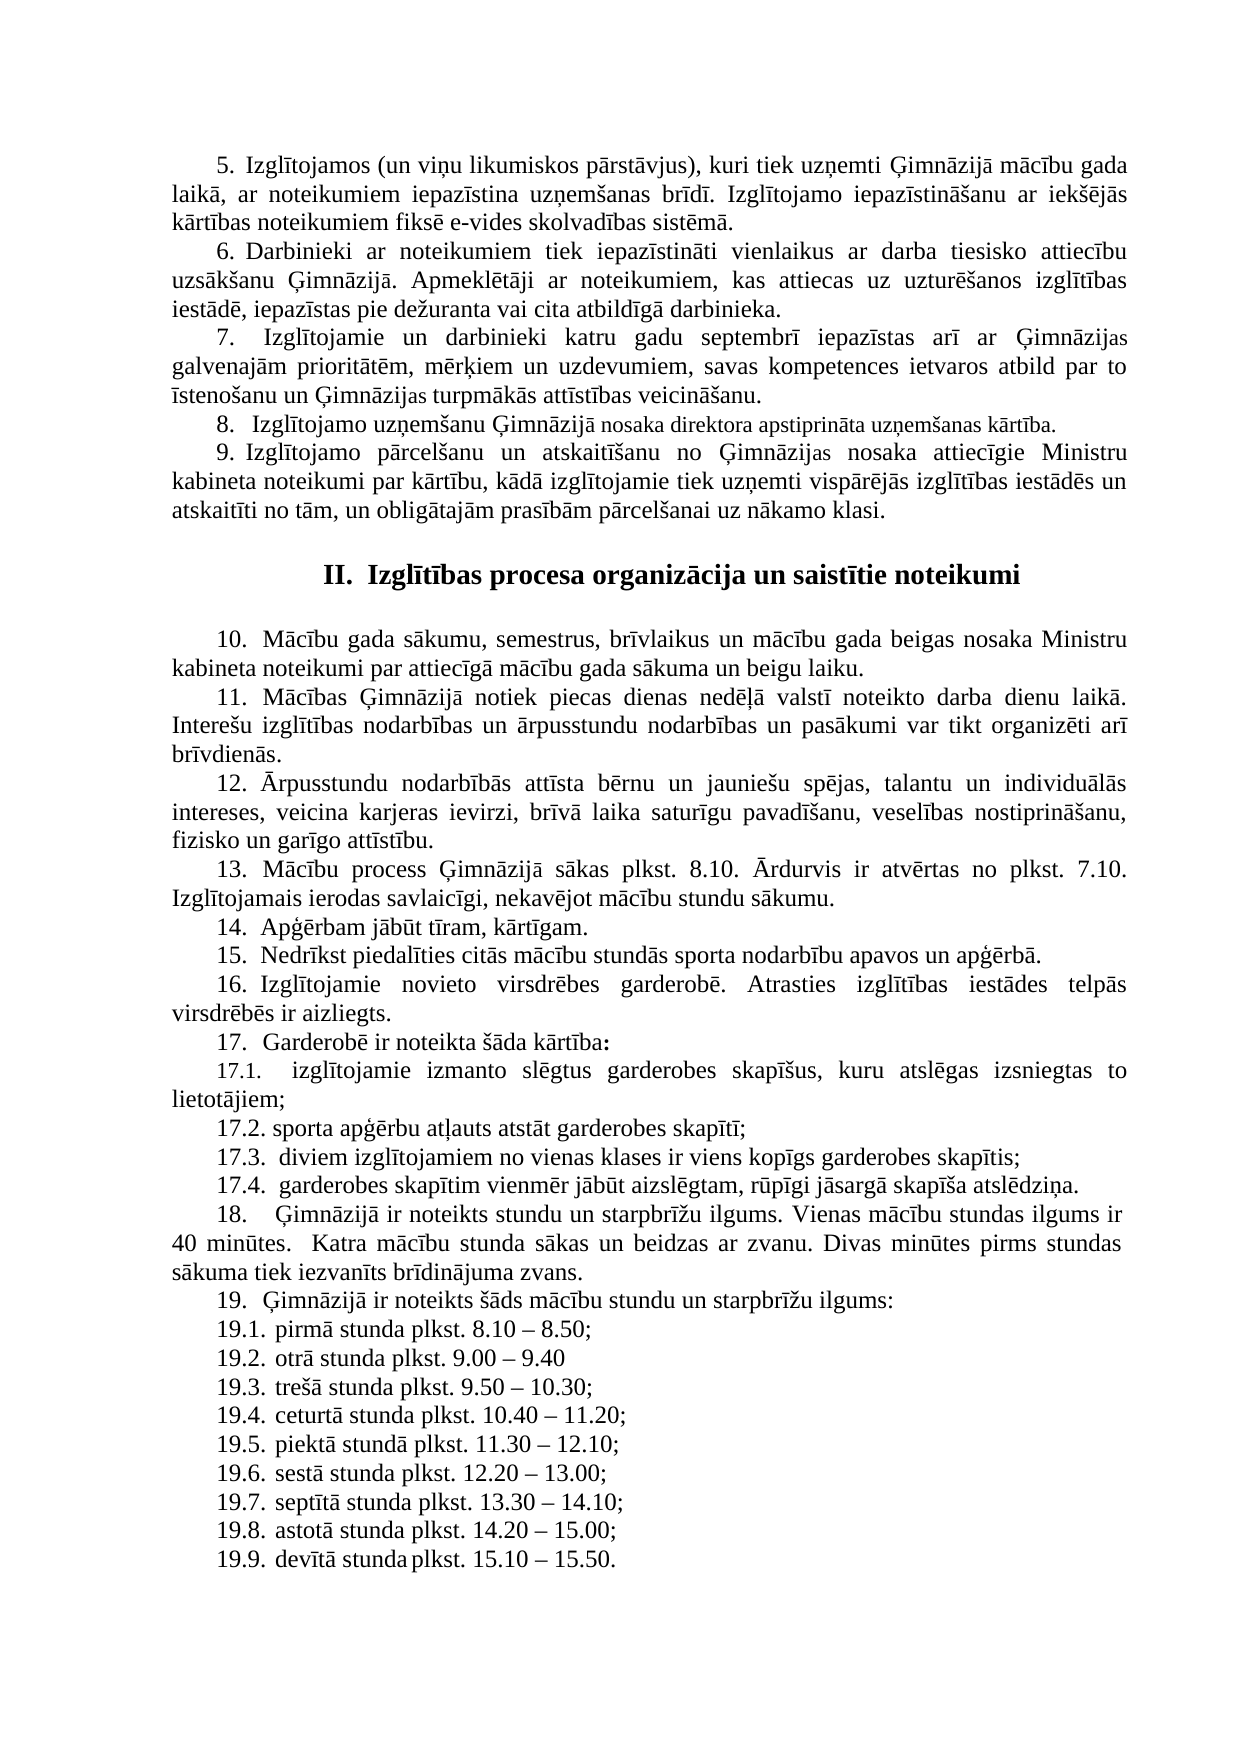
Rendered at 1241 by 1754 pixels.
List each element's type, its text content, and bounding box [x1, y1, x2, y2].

list Garderobē ir noteikta šāda kārtība: [172, 1027, 1128, 1056]
list Apģērbam jābūt tīram, kārtīgam. [172, 912, 1128, 941]
list Izglītojamo pārcelšanu un atskaitīšanu no Ģimnāzijas nosaka attiecīgie Ministru kabineta noteikumi par kārtību, kādā izglītojamie tiek uzņemti vispārējās izglītības iestādēs un atskaitīti no tām, un obligātajām prasībām pārcelšanai uz nākamo klasi. [172, 437, 1128, 524]
list Izglītojamos (un viņu likumiskos pārstāvjus), kuri tiek uzņemti Ģimnāzijā mācību gada laikā, ar noteikumiem iepazīstina uzņemšanas brīdī. Izglītojamo iepazīstināšanu ar iekšējās kārtības noteikumiem fiksē e-vides skolvadības sistēmā. [172, 150, 1128, 236]
list Ārpusstundu nodarbībās attīsta bērnu un jauniešu spējas, talantu un individuālās intereses, veicina karjeras ievirzi, brīvā laika saturīgu pavadīšanu, veselības nostiprināšanu, fizisko un garīgo attīstību. [172, 768, 1128, 854]
list septītā stunda plkst. 13.30 – 14.10; [172, 1487, 1128, 1516]
list Mācību process Ģimnāzijā sākas plkst. 8.10. Ārdurvis ir atvērtas no plkst. 7.10. Izglītojamais ierodas savlaicīgi, nekavējot mācību stundu sākumu. [172, 854, 1128, 912]
text 17.3. diviem izglītojamiem no vienas klases ir viens kopīgs garderobes skapītis; [172, 1142, 1128, 1171]
list devītā stunda plkst. 15.10 – 15.50. [172, 1544, 1128, 1573]
list trešā stunda plkst. 9.50 – 10.30; [172, 1372, 1128, 1401]
list Mācību gada sākumu, semestrus, brīvlaikus un mācību gada beigas nosaka Ministru kabineta noteikumi par attiecīgā mācību gada sākuma un beigu laiku. [172, 624, 1128, 682]
list otrā stunda plkst. 9.00 – 9.40 [172, 1343, 1128, 1372]
text 17.4. garderobes skapītim vienmēr jābūt aizslēgtam, rūpīgi jāsargā skapīša atslēdziņa. [172, 1171, 1128, 1199]
list Ģimnāzijā ir noteikts stundu un starpbrīžu ilgums. Vienas mācību stundas ilgums ir 40 minūtes. Katra mācību stunda sākas un beidzas ar zvanu. Divas minūtes pirms stundas sākuma tiek iezvanīts brīdinājuma zvans. [172, 1199, 1123, 1286]
list astotā stunda plkst. 14.20 – 15.00; [172, 1516, 1128, 1544]
list Izglītojamo uzņemšanu Ģimnāzijā nosaka direktora apstiprināta uzņemšanas kārtība. [172, 409, 1128, 437]
list pirmā stunda plkst. 8.10 – 8.50; [172, 1314, 1128, 1343]
list Mācības Ģimnāzijā notiek piecas dienas nedēļā valstī noteikto darba dienu laikā. Interešu izglītības nodarbības un ārpusstundu nodarbības un pasākumi var tikt organizēti arī brīvdienās. [172, 682, 1128, 768]
list Darbinieki ar noteikumiem tiek iepazīstināti vienlaikus ar darba tiesisko attiecību uzsākšanu Ģimnāzijā. Apmeklētāji ar noteikumiem, kas attiecas uz uzturēšanos izglītības iestādē, iepazīstas pie dežuranta vai cita atbildīgā darbinieka. [172, 236, 1128, 322]
list Ģimnāzijā ir noteikts šāds mācību stundu un starpbrīžu ilgums: [172, 1286, 1128, 1314]
list Nedrīkst piedalīties citās mācību stundās sporta nodarbību apavos un apģērbā. [172, 941, 1128, 969]
list piektā stundā plkst. 11.30 – 12.10; [172, 1429, 1128, 1458]
list Izglītības procesa organizācija un saistītie noteikumi [172, 557, 1128, 591]
text 17.2. sporta apģērbu atļauts atstāt garderobes skapītī; [172, 1113, 1128, 1142]
list Izglītojamie novieto virsdrēbes garderobē. Atrasties izglītības iestādes telpās virsdrēbēs ir aizliegts. [172, 969, 1128, 1027]
list sestā stunda plkst. 12.20 – 13.00; [172, 1458, 1128, 1487]
text 17.1. izglītojamie izmanto slēgtus garderobes skapīšus, kuru atslēgas izsniegtas to lietotājiem; [172, 1056, 1128, 1113]
list Izglītojamie un darbinieki katru gadu septembrī iepazīstas arī ar Ģimnāzijas galvenajām prioritātēm, mērķiem un uzdevumiem, savas kompetences ietvaros atbild par to īstenošanu un Ģimnāzijas turpmākās attīstības veicināšanu. [172, 322, 1128, 409]
list ceturtā stunda plkst. 10.40 – 11.20; [172, 1401, 1128, 1429]
